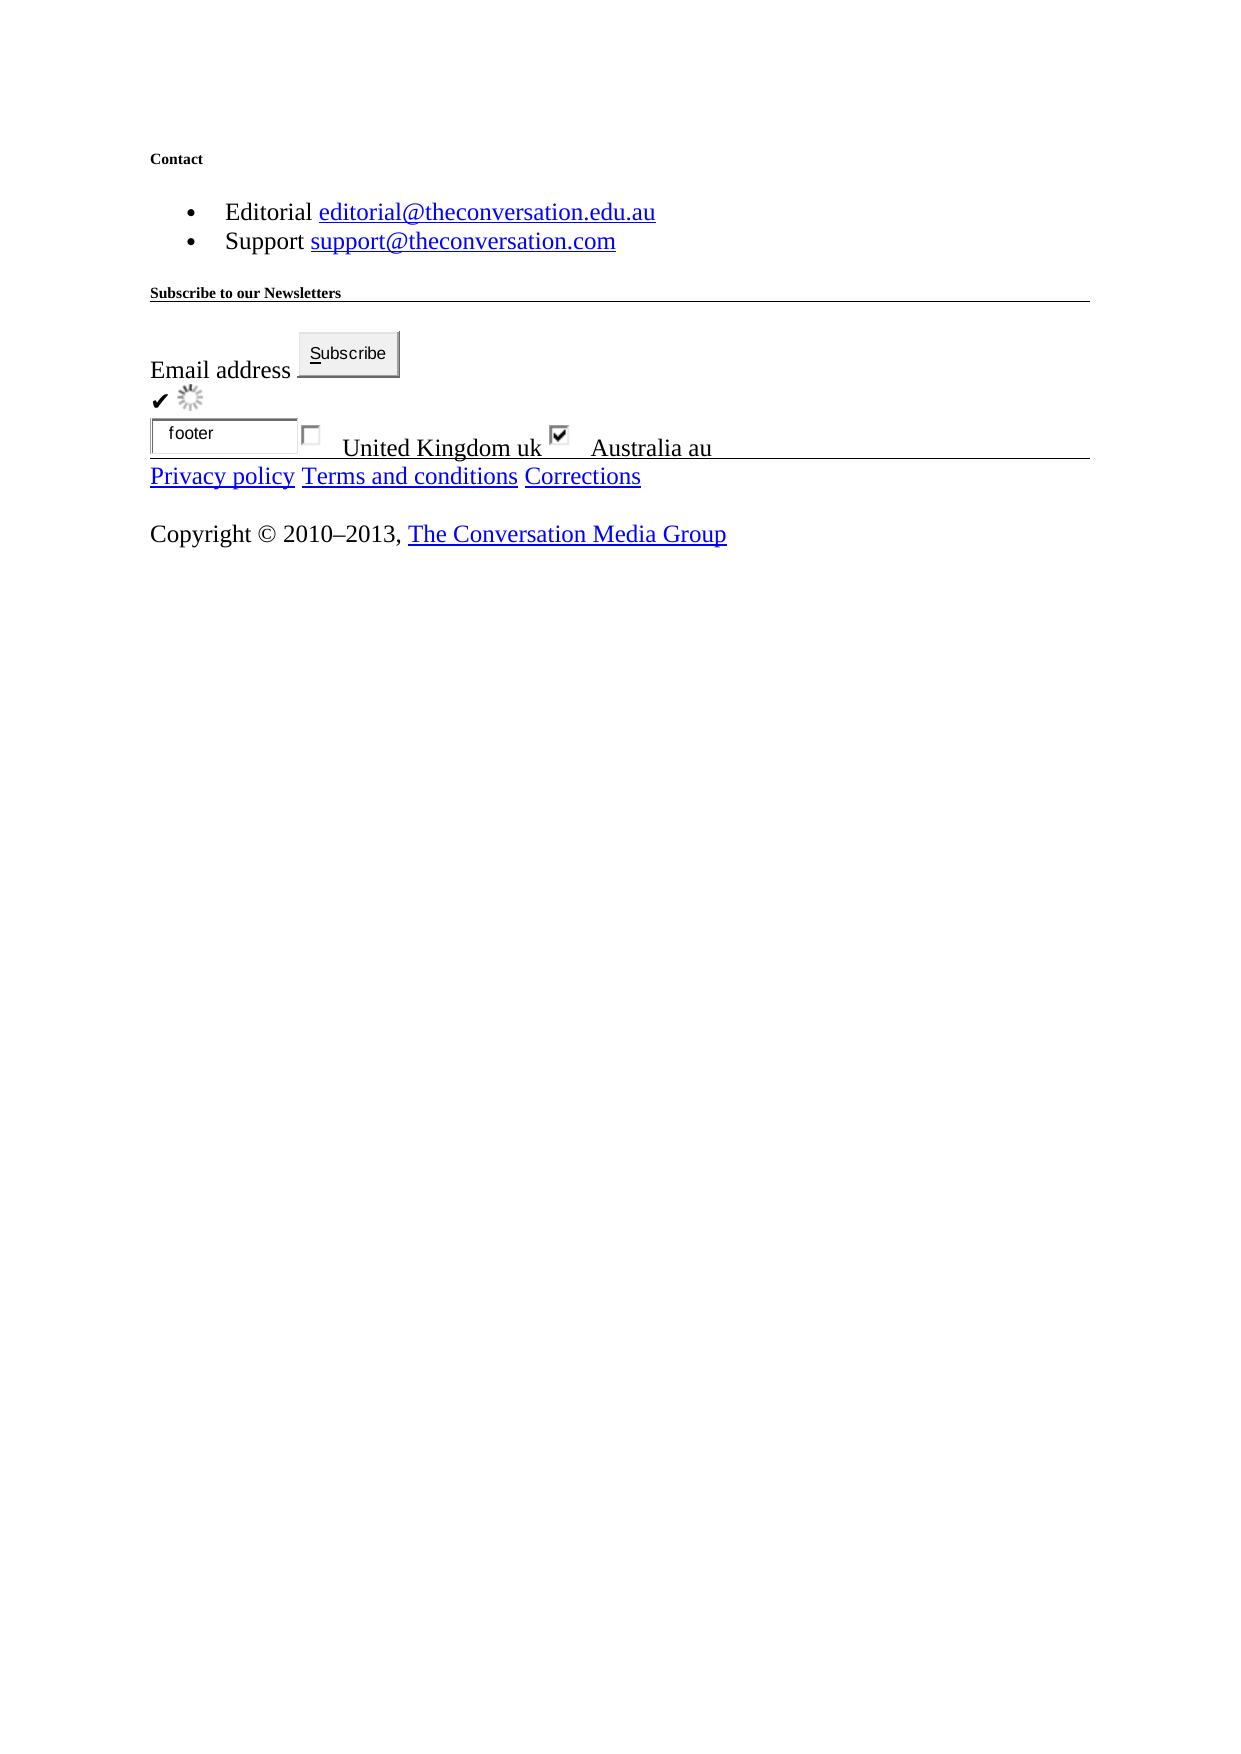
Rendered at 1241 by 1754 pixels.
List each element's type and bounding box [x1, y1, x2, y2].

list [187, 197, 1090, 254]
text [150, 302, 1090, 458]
picture [177, 384, 203, 411]
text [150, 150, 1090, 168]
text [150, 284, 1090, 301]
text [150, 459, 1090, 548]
